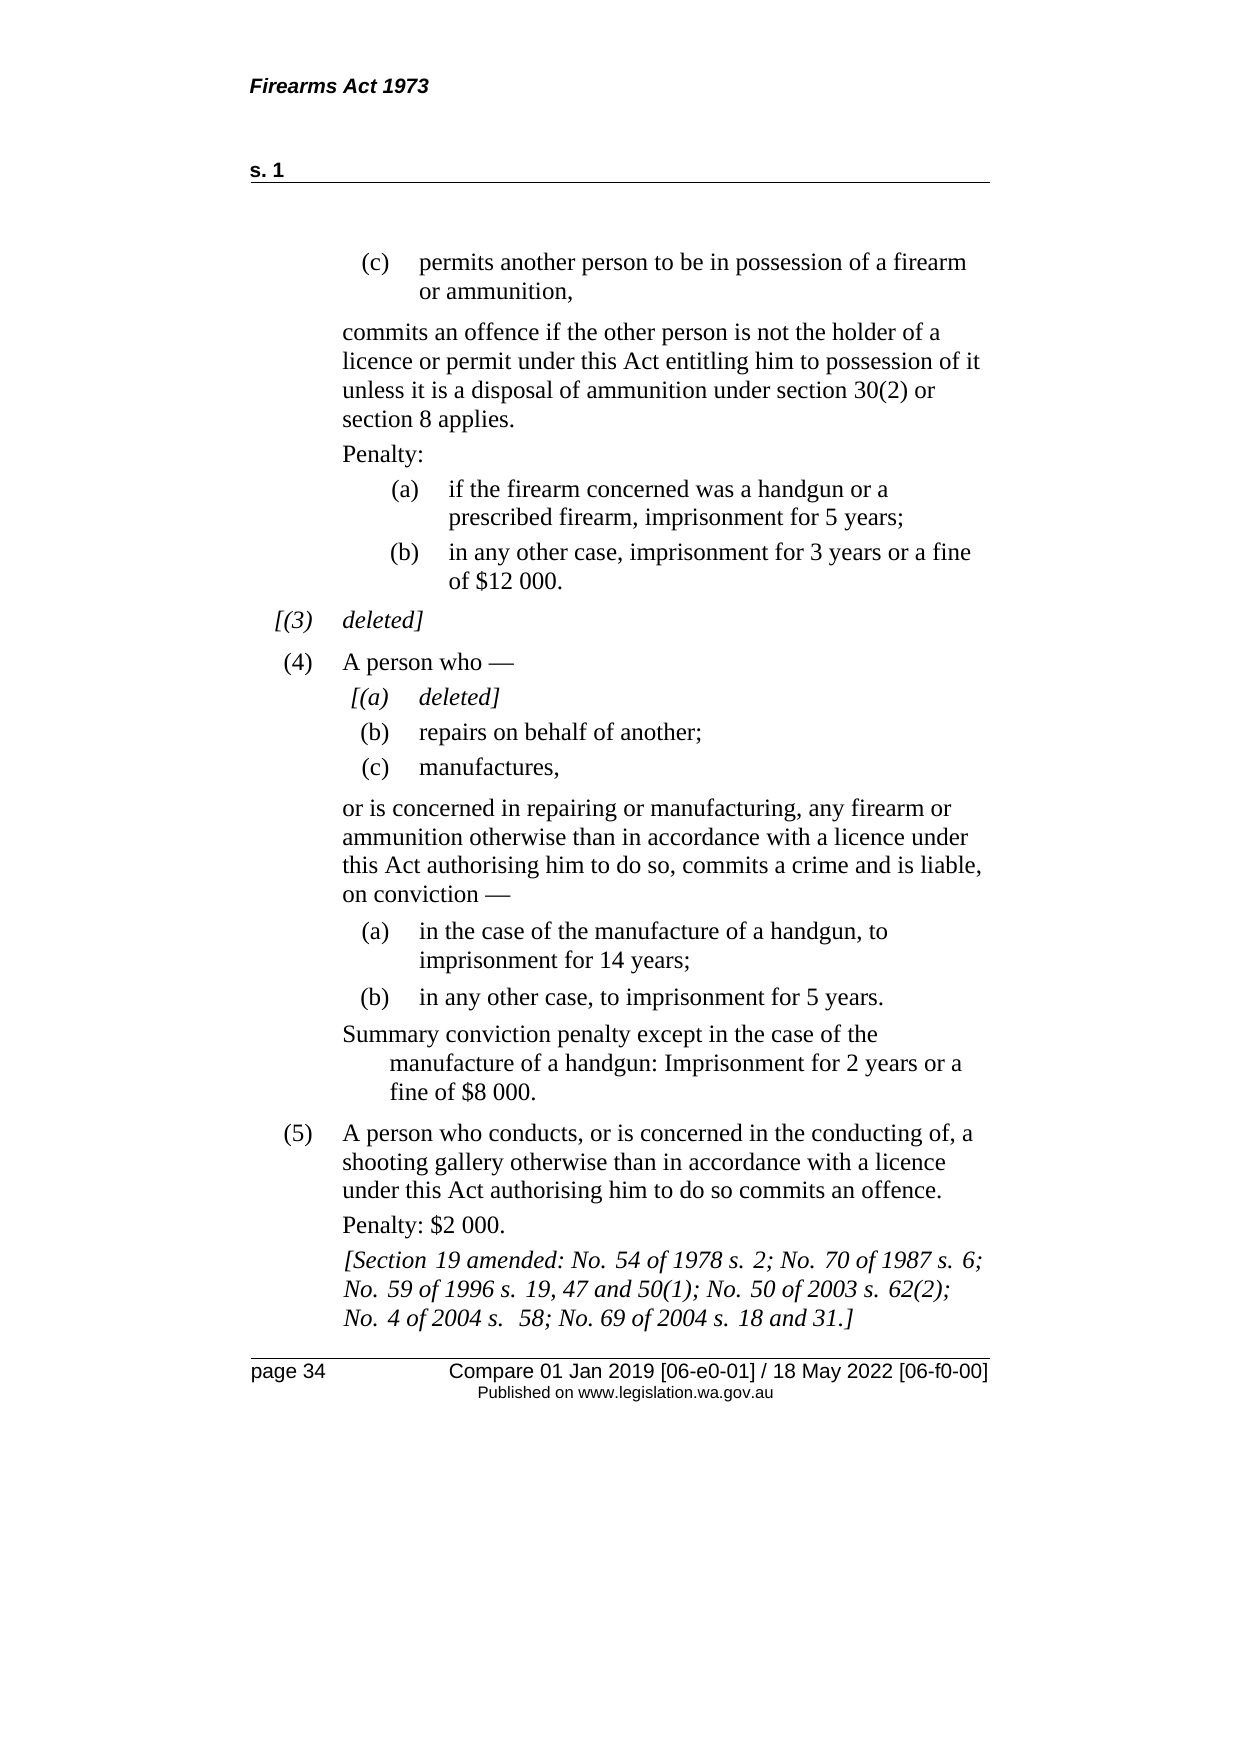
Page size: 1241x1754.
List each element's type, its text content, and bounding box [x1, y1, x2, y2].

text Penalty: [251, 439, 990, 467]
text (a) in the case of the manufacture of a handgun, to imprisonment for 14 years; [251, 916, 990, 974]
text Summary conviction penalty except in the case of the manufacture of a handgun: Imprisonment for 2 years or a fine of $8 000. [251, 1019, 990, 1105]
text (4) A person who — [251, 647, 990, 675]
text (b) in any other case, imprisonment for 3 years or a fine of $12 000. [251, 537, 990, 595]
text (b) repairs on behalf of another; [251, 717, 990, 745]
text (a) if the firearm concerned was a handgun or a prescribed firearm, imprisonment for 5 years; [251, 474, 990, 531]
text (b) in any other case, to imprisonment for 5 years. [251, 982, 990, 1011]
text commits an offence if the other person is not the holder of a licence or permit under this Act entitling him to possession of it unless it is a disposal of ammunition under section 30(2) or section 8 applies. [251, 317, 990, 432]
text [Section 19 amended: No. 54 of 1978 s. 2; No. 70 of 1987 s. 6; No. 59 of 1996 s. 19, 47 and 50(1); No. 50 of 2003 s. 62(2); No. 4 of 2004 s. 58; No. 69 of 2004 s. 18 and 31.] [251, 1245, 990, 1332]
text or is concerned in repairing or manufacturing, any firearm or ammunition otherwise than in accordance with a licence under this Act authorising him to do so, commits a crime and is liable, on conviction — [251, 793, 990, 908]
text (5) A person who conducts, or is concerned in the conducting of, a shooting gallery otherwise than in accordance with a licence under this Act authorising him to do so commits an offence. [251, 1118, 990, 1204]
text Penalty: $2 000. [251, 1210, 990, 1239]
text [(a) deleted] [251, 682, 990, 710]
text [(3) deleted] [251, 605, 990, 634]
text (c) manufactures, [251, 752, 990, 780]
text (c) permits another person to be in possession of a firearm or ammunition, [251, 247, 990, 305]
